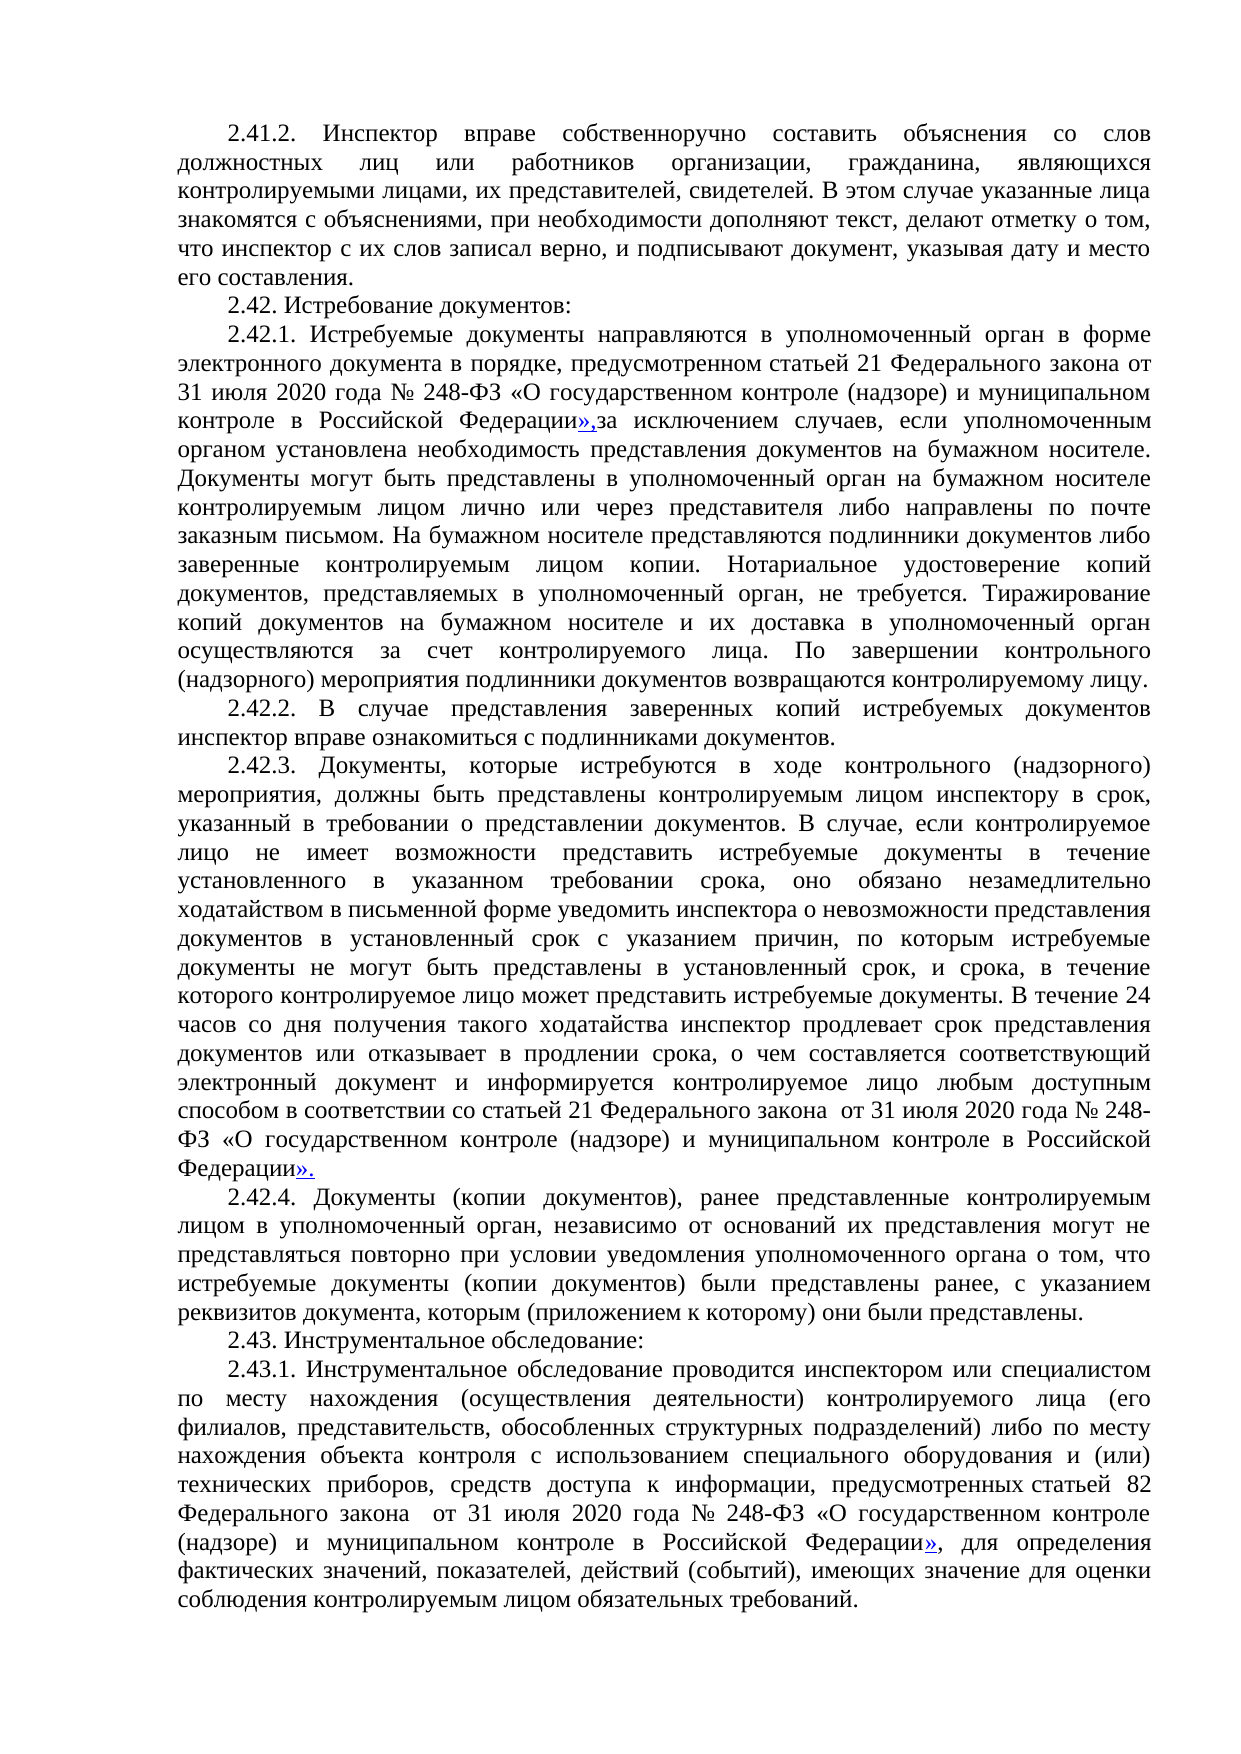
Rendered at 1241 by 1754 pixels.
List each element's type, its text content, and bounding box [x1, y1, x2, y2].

text 2.42. Истребование документов: [177, 291, 1152, 319]
text 2.42.3. Документы, которые истребуются в ходе контрольного (надзорного) мероприятия, должны быть представлены контролируемым лицом инспектору в срок, указанный в требовании о представлении документов. В случае, если контролируемое лицо не имеет возможности представить истребуемые документы в течение установленного в указанном требовании срока, оно обязано незамедлительно ходатайством в письменной форме уведомить инспектора о невозможности представления документов в установленный срок с указанием причин, по которым истребуемые документы не могут быть представлены в установленный срок, и срока, в течение которого контролируемое лицо может представить истребуемые документы. В течение 24 часов со дня получения такого ходатайства инспектор продлевает срок представления документов или отказывает в продлении срока, о чем составляется соответствующий электронный документ и информируется контролируемое лицо любым доступным способом в соответствии со статьей 21 Федерального закона ». [177, 751, 1152, 1182]
text 2.43.1. Инструментальное обследование проводится инспектором или специалистом по месту нахождения (осуществления деятельности) контролируемого лица (его филиалов, представительств, обособленных структурных подразделений) либо по месту нахождения объекта контроля с использованием специального оборудования и (или) технических приборов, средств доступа к информации, предусмотренных статьей 82 Федерального закона », для определения фактических значений, показателей, действий (событий), имеющих значение для оценки соблюдения контролируемым лицом обязательных требований. [177, 1354, 1152, 1613]
text 2.41.2. Инспектор вправе собственноручно составить объяснения со слов должностных лиц или работников организации, гражданина, являющихся контролируемыми лицами, их представителей, свидетелей. В этом случае указанные лица знакомятся с объяснениями, при необходимости дополняют текст, делают отметку о том, что инспектор с их слов записал верно, и подписывают документ, указывая дату и место его составления. [177, 118, 1152, 291]
text 2.42.4. Документы (копии документов), ранее представленные контролируемым лицом в уполномоченный орган, независимо от оснований их представления могут не представляться повторно при условии уведомления уполномоченного органа о том, что истребуемые документы (копии документов) были представлены ранее, с указанием реквизитов документа, которым (приложением к которому) они были представлены. [177, 1182, 1152, 1326]
text 2.42.2. В случае представления заверенных копий истребуемых документов инспектор вправе ознакомиться с подлинниками документов. [177, 693, 1152, 751]
text 2.42.1. Истребуемые документы направляются в уполномоченный орган в форме электронного документа в порядке, предусмотренном статьей 21 Федерального закона»,за исключением случаев, если уполномоченным органом установлена необходимость представления документов на бумажном носителе. Документы могут быть представлены в уполномоченный орган на бумажном носителе контролируемым лицом лично или через представителя либо направлены по почте заказным письмом. На бумажном носителе представляются подлинники документов либо заверенные контролируемым лицом копии. Нотариальное удостоверение копий документов, представляемых в уполномоченный орган, не требуется. Тиражирование копий документов на бумажном носителе и их доставка в уполномоченный орган осуществляются за счет контролируемого лица. По завершении контрольного (надзорного) мероприятия подлинники документов возвращаются контролируемому лицу. [177, 319, 1152, 693]
text 2.43. Инструментальное обследование: [177, 1326, 1152, 1354]
